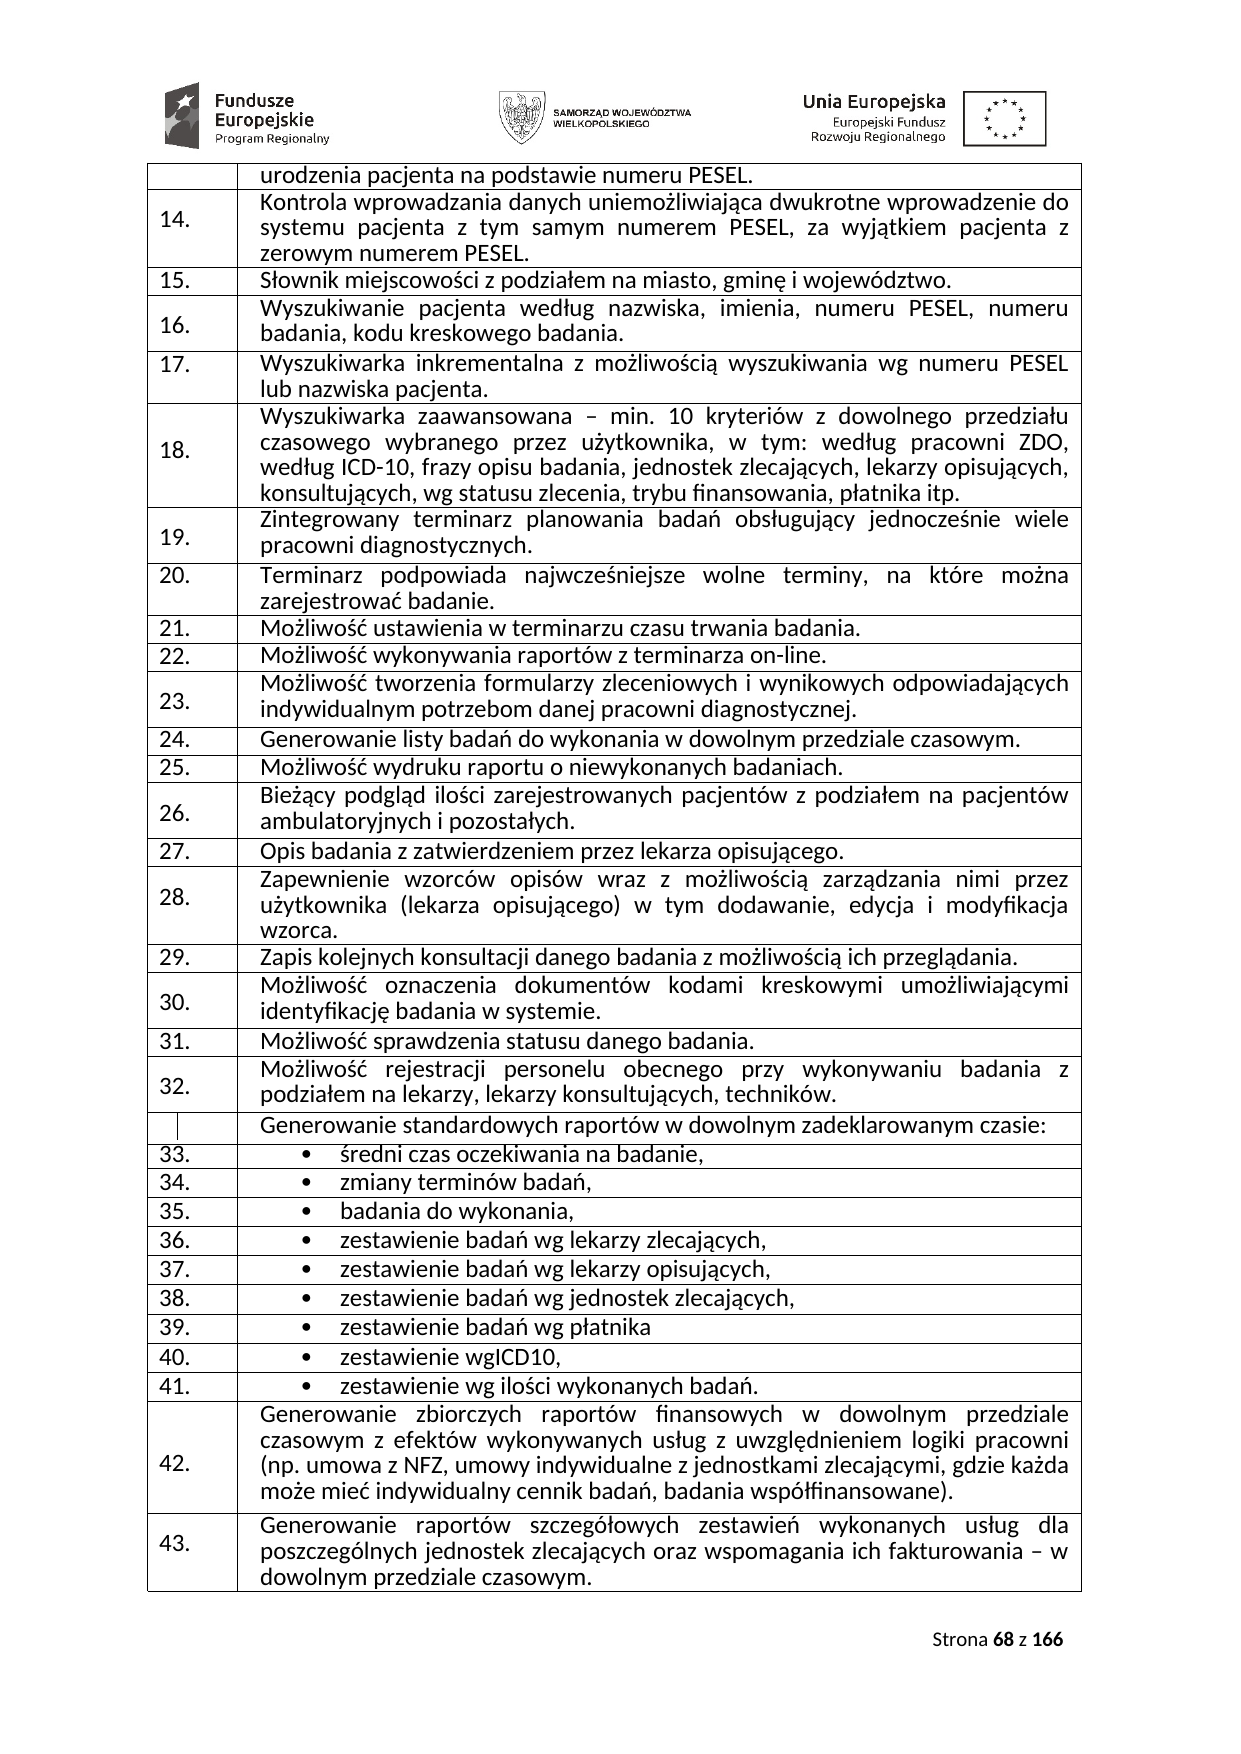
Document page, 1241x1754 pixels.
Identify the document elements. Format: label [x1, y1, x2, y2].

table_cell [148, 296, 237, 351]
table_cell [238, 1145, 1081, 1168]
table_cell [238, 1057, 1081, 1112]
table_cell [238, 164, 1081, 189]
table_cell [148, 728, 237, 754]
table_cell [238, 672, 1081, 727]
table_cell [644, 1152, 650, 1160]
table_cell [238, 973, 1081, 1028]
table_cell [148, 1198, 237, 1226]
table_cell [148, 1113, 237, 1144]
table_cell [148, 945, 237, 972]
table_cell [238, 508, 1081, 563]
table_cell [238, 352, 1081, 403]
picture [147, 73, 1064, 163]
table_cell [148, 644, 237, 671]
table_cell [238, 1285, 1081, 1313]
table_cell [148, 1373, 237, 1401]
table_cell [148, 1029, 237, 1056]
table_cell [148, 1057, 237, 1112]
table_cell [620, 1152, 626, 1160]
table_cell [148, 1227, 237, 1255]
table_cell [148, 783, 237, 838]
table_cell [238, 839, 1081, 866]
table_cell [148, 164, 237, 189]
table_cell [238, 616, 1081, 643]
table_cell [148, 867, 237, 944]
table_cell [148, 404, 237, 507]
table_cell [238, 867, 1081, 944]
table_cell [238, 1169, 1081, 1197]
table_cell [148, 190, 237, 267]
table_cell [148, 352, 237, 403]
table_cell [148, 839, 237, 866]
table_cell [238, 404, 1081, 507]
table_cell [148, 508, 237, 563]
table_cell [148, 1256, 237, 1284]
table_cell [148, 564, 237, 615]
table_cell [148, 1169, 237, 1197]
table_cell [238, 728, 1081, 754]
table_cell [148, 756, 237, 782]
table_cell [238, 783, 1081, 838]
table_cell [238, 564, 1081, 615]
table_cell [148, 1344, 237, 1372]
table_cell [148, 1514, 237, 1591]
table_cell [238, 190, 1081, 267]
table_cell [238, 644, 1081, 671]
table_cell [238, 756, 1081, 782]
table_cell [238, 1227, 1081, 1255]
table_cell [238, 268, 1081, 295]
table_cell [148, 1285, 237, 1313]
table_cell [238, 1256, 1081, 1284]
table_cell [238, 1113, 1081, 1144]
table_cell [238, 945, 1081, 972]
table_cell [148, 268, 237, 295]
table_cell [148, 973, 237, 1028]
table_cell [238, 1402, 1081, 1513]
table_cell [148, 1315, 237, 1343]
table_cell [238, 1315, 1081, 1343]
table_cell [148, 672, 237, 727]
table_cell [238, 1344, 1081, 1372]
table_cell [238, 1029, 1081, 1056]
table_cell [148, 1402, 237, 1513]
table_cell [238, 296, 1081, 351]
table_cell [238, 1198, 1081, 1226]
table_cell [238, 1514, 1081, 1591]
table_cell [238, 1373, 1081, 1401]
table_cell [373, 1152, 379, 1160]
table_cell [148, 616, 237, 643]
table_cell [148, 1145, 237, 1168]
